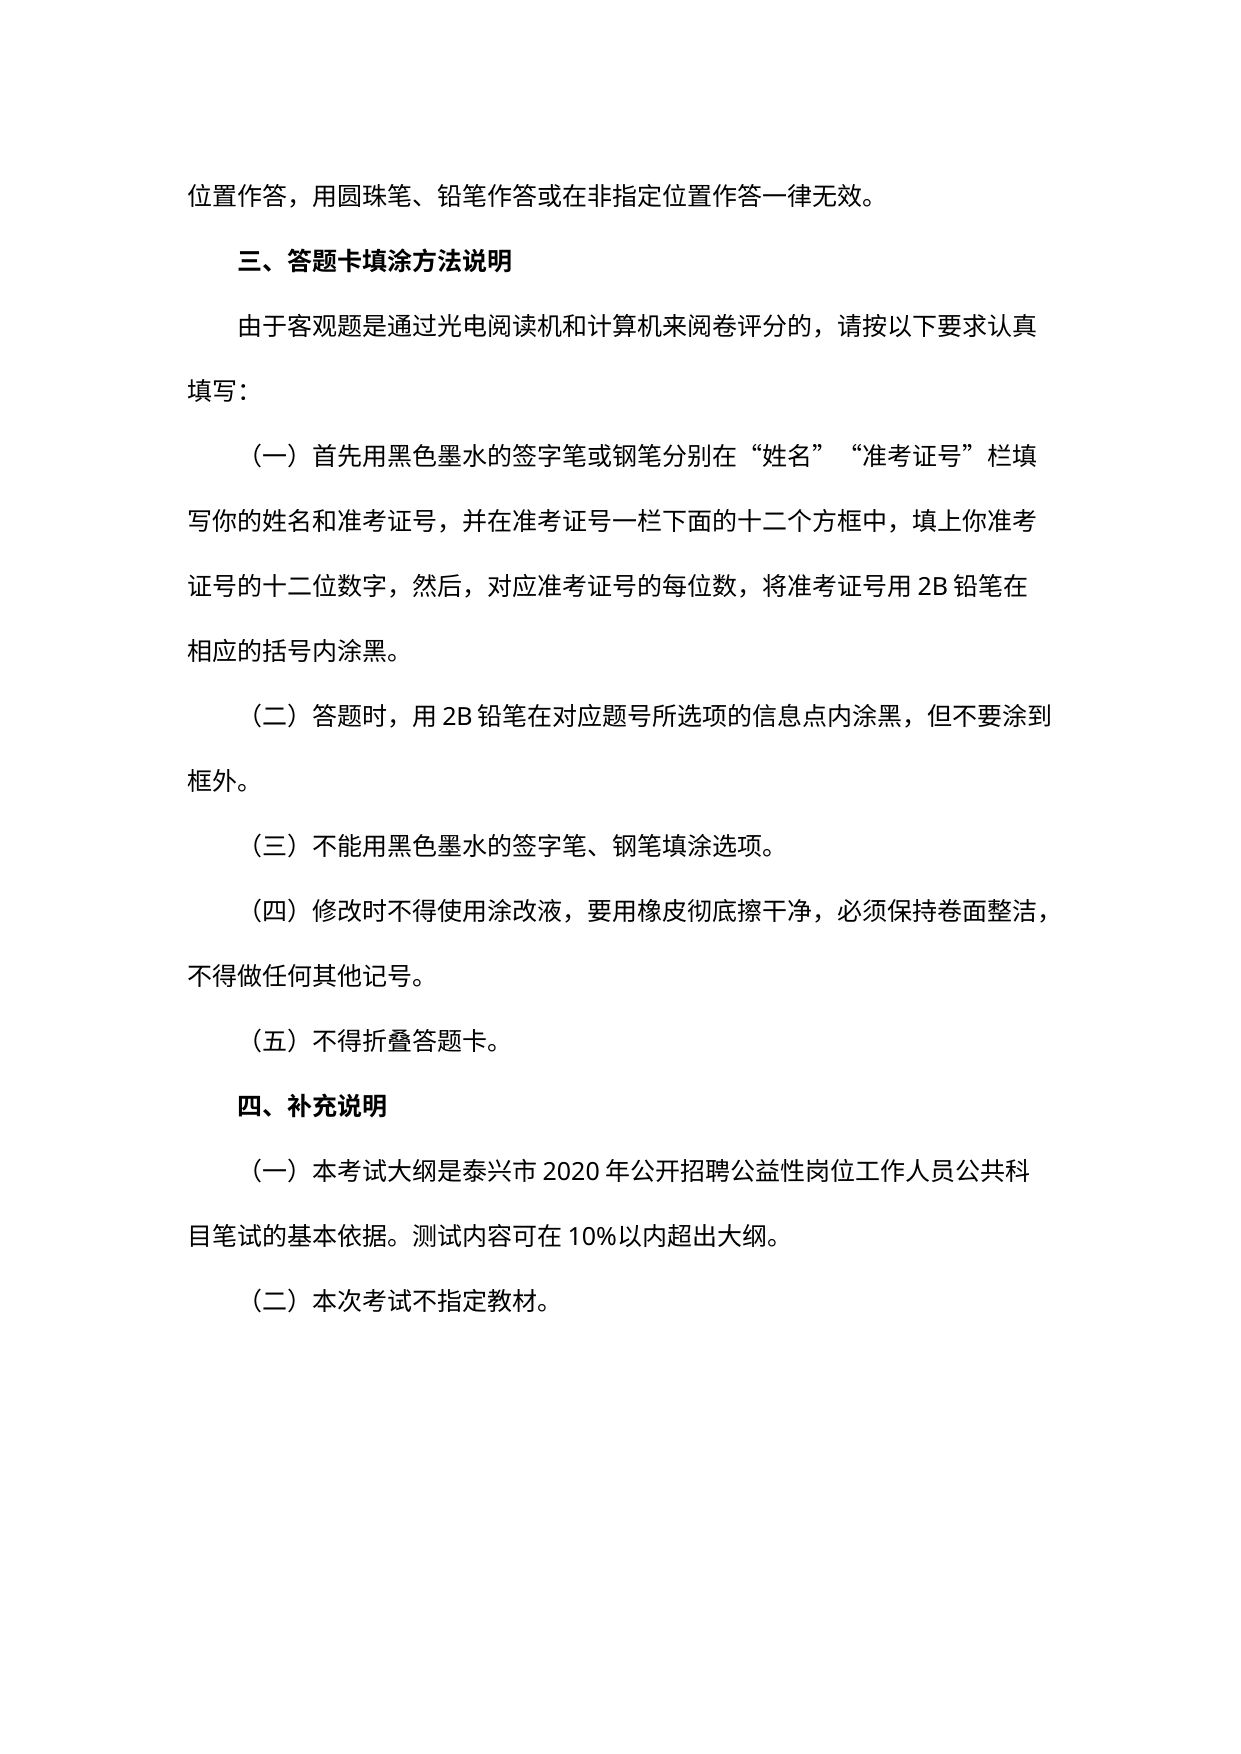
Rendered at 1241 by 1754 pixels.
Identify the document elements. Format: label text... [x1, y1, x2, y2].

text （二）答题时，用2B铅笔在对应题号所选项的信息点内涂黑，但不要涂到框外。 [187, 682, 1053, 812]
text （一）本考试大纲是泰兴市2020年公开招聘公益性岗位工作人员公共科目笔试的基本依据。测试内容可在10%以内超出大纲。 [187, 1137, 1053, 1267]
text （一）首先用黑色墨水的签字笔或钢笔分别在“姓名”“准考证号”栏填写你的姓名和准考证号，并在准考证号一栏下面的十二个方框中，填上你准考证号的十二位数字，然后，对应准考证号的每位数，将准考证号用2B铅笔在相应的括号内涂黑。 [187, 422, 1053, 682]
text 四、补充说明 [187, 1072, 1053, 1137]
text （三）不能用黑色墨水的签字笔、钢笔填涂选项。 [187, 812, 1053, 877]
text 三、答题卡填涂方法说明 [187, 227, 1053, 292]
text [187, 162, 1053, 227]
text （五）不得折叠答题卡。 [187, 1007, 1053, 1072]
text （二）本次考试不指定教材。 [187, 1267, 1053, 1332]
text 由于客观题是通过光电阅读机和计算机来阅卷评分的，请按以下要求认真填写： [187, 292, 1053, 422]
text （四）修改时不得使用涂改液，要用橡皮彻底擦干净，必须保持卷面整洁，不得做任何其他记号。 [187, 877, 1053, 1007]
